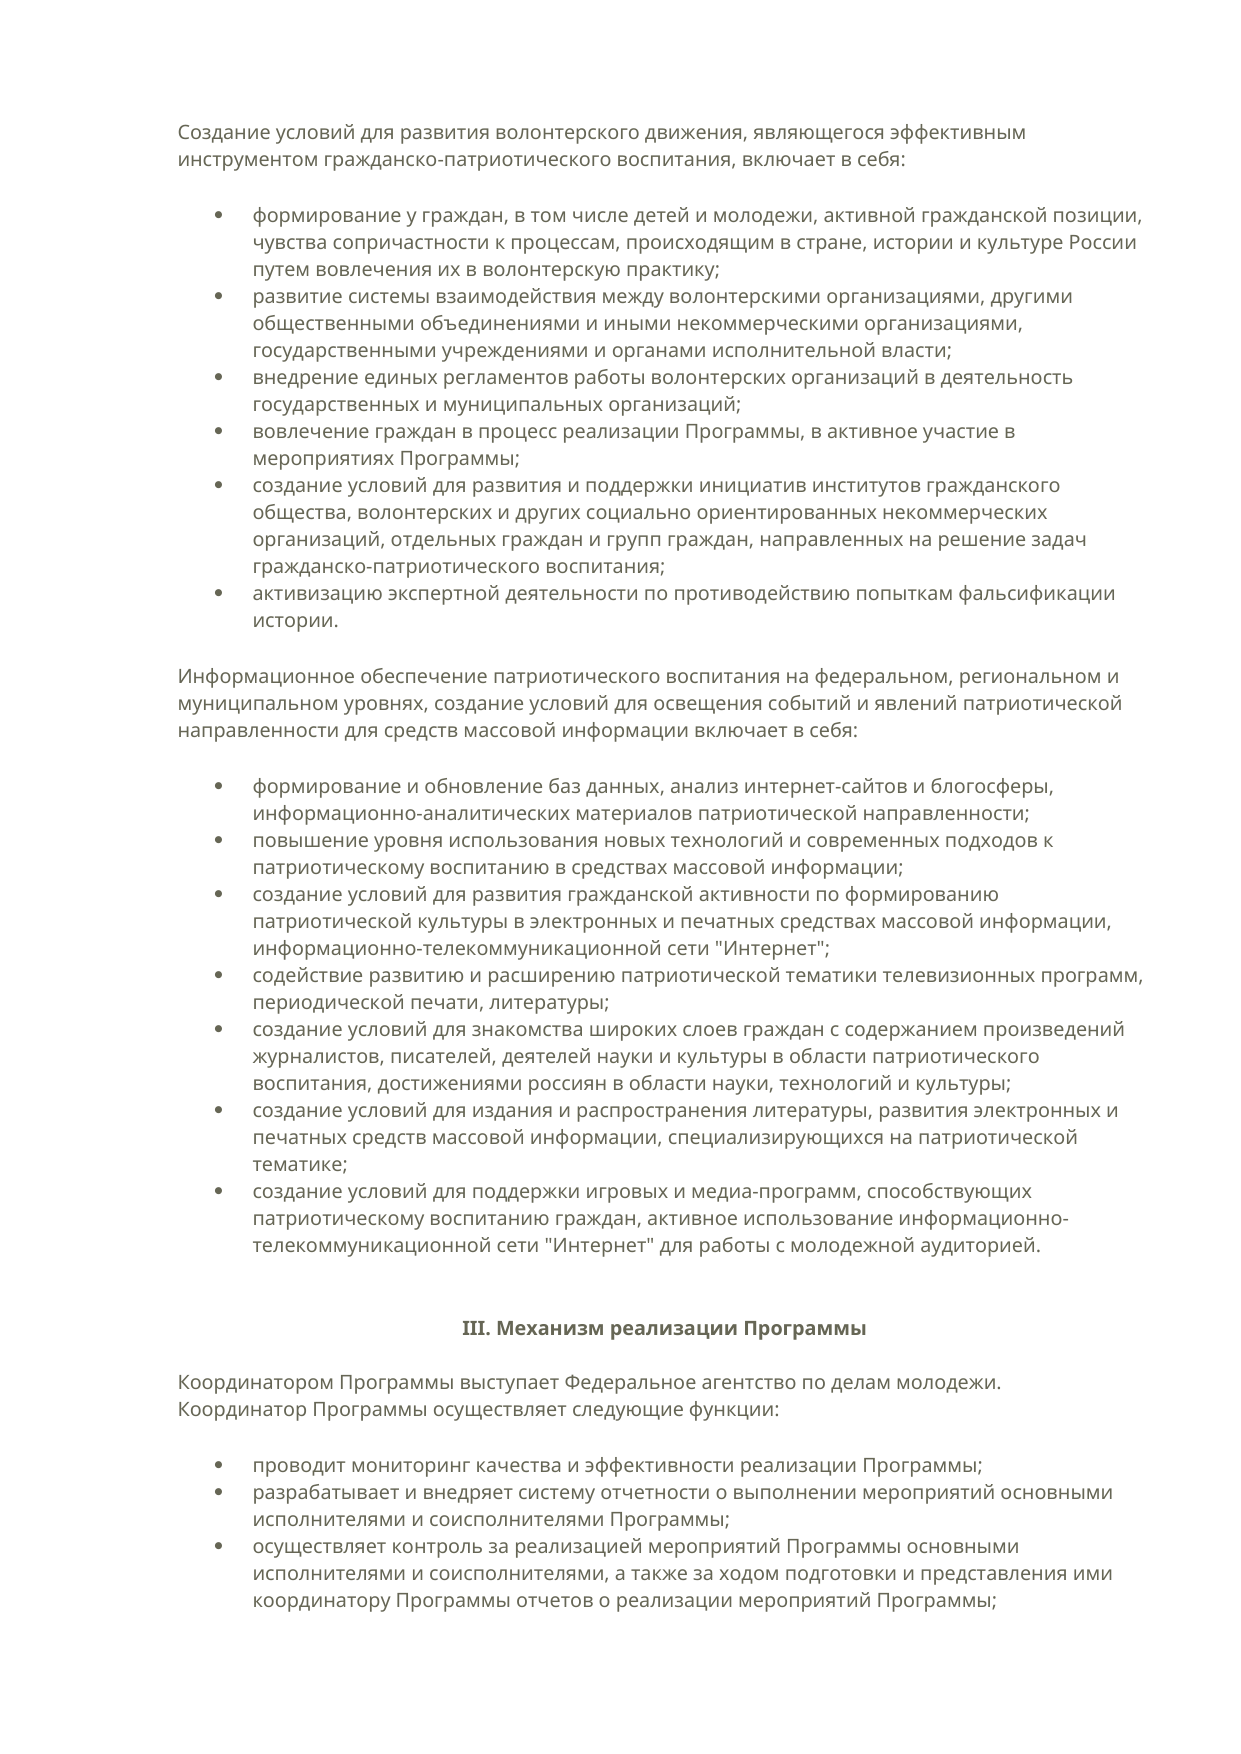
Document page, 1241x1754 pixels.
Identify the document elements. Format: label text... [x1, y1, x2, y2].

list проводит мониторинг качества и эффективности реализации Программы; [215, 1451, 1152, 1478]
list создание условий для развития гражданской активности по формированию патриотической культуры в электронных и печатных средствах массовой информации, информационно-телекоммуникационной сети "Интернет"; [215, 880, 1152, 961]
text III. Механизм реализации Программы [177, 1314, 1152, 1341]
text Координатором Программы выступает Федеральное агентство по делам молодежи. [177, 1368, 1152, 1395]
list разрабатывает и внедряет систему отчетности о выполнении мероприятий основными исполнителями и соисполнителями Программы; [215, 1478, 1152, 1532]
list создание условий для развития и поддержки инициатив институтов гражданского общества, волонтерских и других социально ориентированных некоммерческих организаций, отдельных граждан и групп граждан, направленных на решение задач гражданско-патриотического воспитания; [215, 471, 1152, 579]
list вовлечение граждан в процесс реализации Программы, в активное участие в мероприятиях Программы; [215, 417, 1152, 471]
text Информационное обеспечение патриотического воспитания на федеральном, региональном и муниципальном уровнях, создание условий для освещения событий и явлений патриотической направленности для средств массовой информации включает в себя: [177, 662, 1152, 743]
list создание условий для знакомства широких слоев граждан с содержанием произведений журналистов, писателей, деятелей науки и культуры в области патриотического воспитания, достижениями россиян в области науки, технологий и культуры; [215, 1015, 1152, 1096]
list активизацию экспертной деятельности по противодействию попыткам фальсификации истории. [215, 579, 1152, 633]
list формирование у граждан, в том числе детей и молодежи, активной гражданской позиции, чувства сопричастности к процессам, происходящим в стране, истории и культуре России путем вовлечения их в волонтерскую практику; [215, 201, 1152, 282]
list формирование и обновление баз данных, анализ интернет-сайтов и блогосферы, информационно-аналитических материалов патриотической направленности; [215, 772, 1152, 826]
list создание условий для поддержки игровых и медиа-программ, способствующих патриотическому воспитанию граждан, активное использование информационно-телекоммуникационной сети "Интернет" для работы с молодежной аудиторией. [215, 1177, 1152, 1258]
list повышение уровня использования новых технологий и современных подходов к патриотическому воспитанию в средствах массовой информации; [215, 826, 1152, 880]
text Создание условий для развития волонтерского движения, являющегося эффективным инструментом гражданско-патриотического воспитания, включает в себя: [177, 118, 1152, 172]
list развитие системы взаимодействия между волонтерскими организациями, другими общественными объединениями и иными некоммерческими организациями, государственными учреждениями и органами исполнительной власти; [215, 282, 1152, 363]
list создание условий для издания и распространения литературы, развития электронных и печатных средств массовой информации, специализирующихся на патриотической тематике; [215, 1096, 1152, 1177]
text Координатор Программы осуществляет следующие функции: [177, 1395, 1152, 1422]
list осуществляет контроль за реализацией мероприятий Программы основными исполнителями и соисполнителями, а также за ходом подготовки и представления ими координатору Программы отчетов о реализации мероприятий Программы; [215, 1532, 1152, 1613]
list содействие развитию и расширению патриотической тематики телевизионных программ, периодической печати, литературы; [215, 961, 1152, 1015]
list внедрение единых регламентов работы волонтерских организаций в деятельность государственных и муниципальных организаций; [215, 363, 1152, 417]
